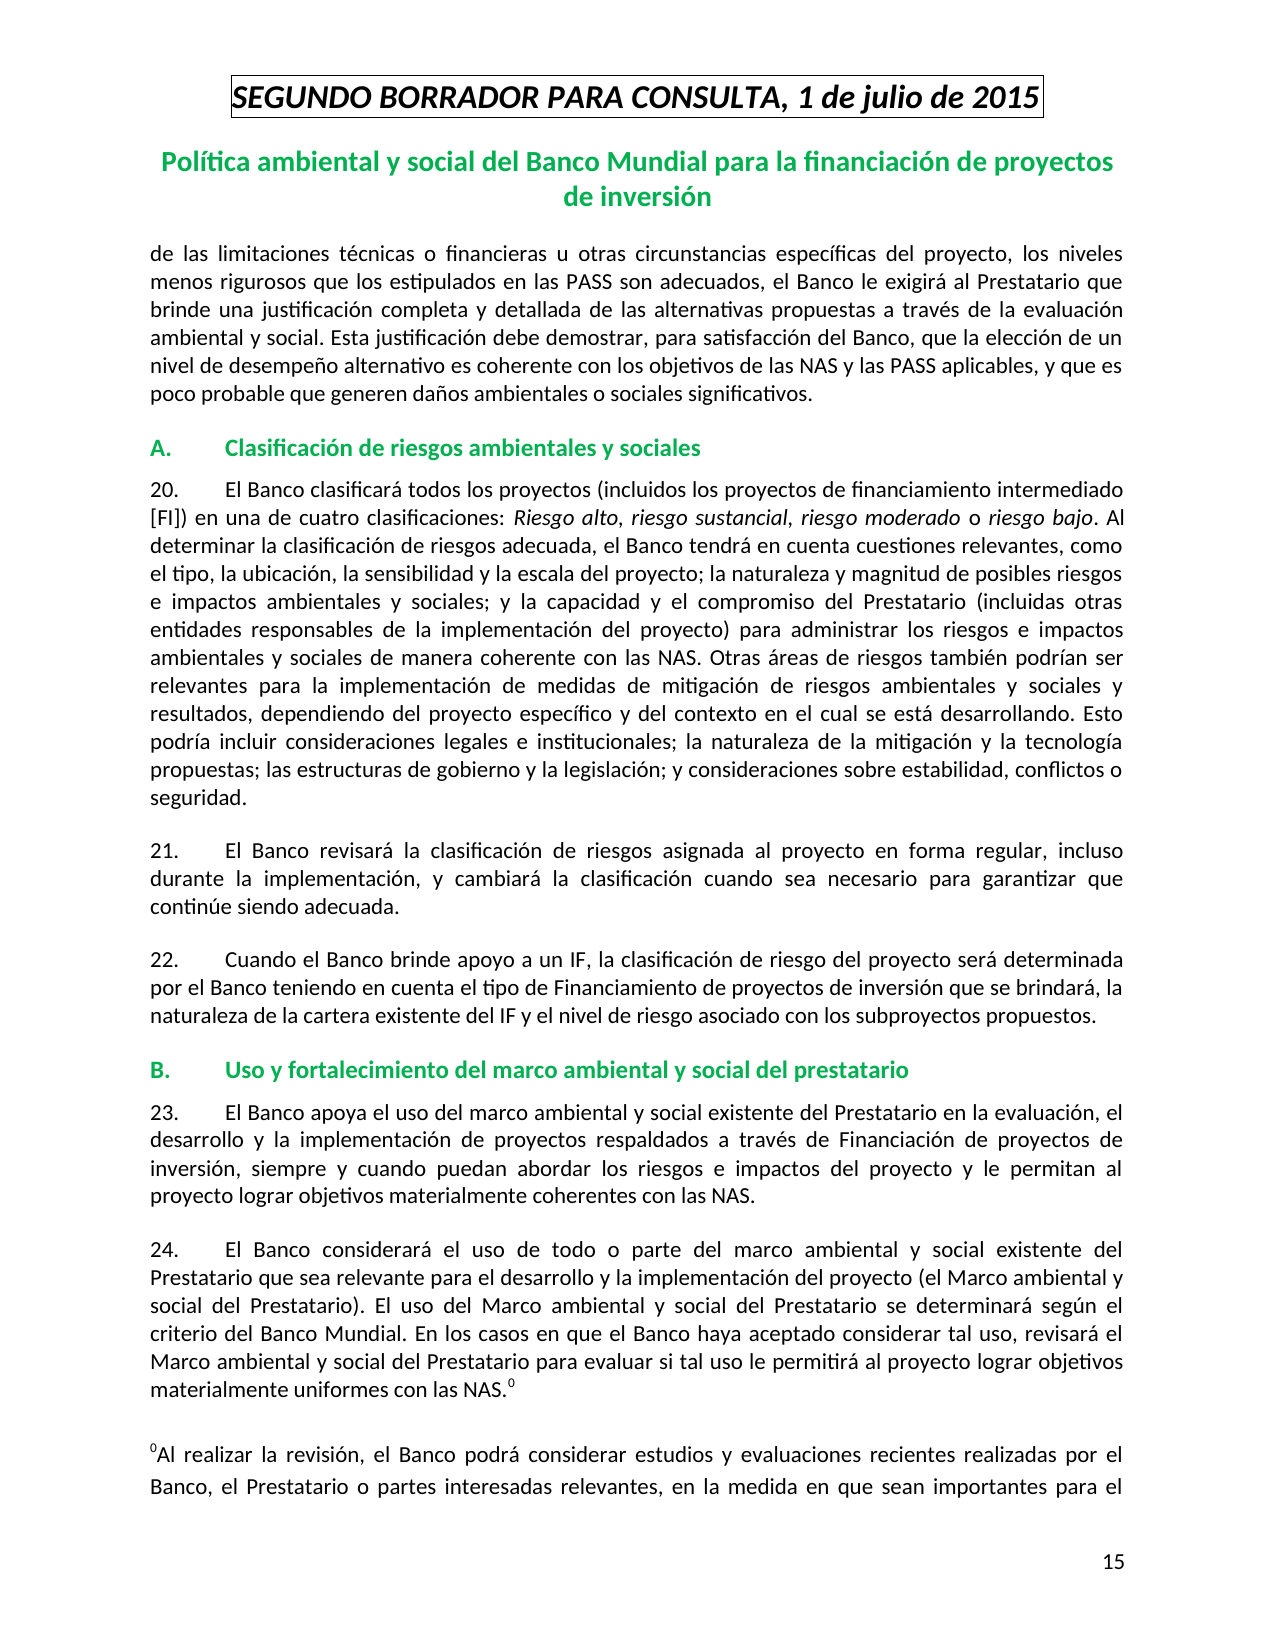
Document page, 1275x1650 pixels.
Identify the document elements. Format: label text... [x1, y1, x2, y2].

text El Banco clasificará todos los proyectos (incluidos los proyectos de financiamiento intermediado [FI]) en una de cuatro clasificaciones: Riesgo alto, riesgo sustancial, riesgo moderado o riesgo bajo. Al determinar la clasificación de riesgos adecuada, el Banco tendrá en cuenta cuestiones relevantes, como el tipo, la ubicación, la sensibilidad y la escala del proyecto; la naturaleza y magnitud de posibles riesgos e impactos ambientales y sociales; y la capacidad y el compromiso del Prestatario (incluidas otras entidades responsables de la implementación del proyecto) para administrar los riesgos e impactos ambientales y sociales de manera coherente con las NAS. Otras áreas de riesgos también podrían ser relevantes para la implementación de medidas de mitigación de riesgos ambientales y sociales y resultados, dependiendo del proyecto específico y del contexto en el cual se está desarrollando. Esto podría incluir consideraciones legales e institucionales; la naturaleza de la mitigación y la tecnología propuestas; las estructuras de gobierno y la legislación; y consideraciones sobre estabilidad, conflictos o seguridad. [150, 475, 1125, 811]
subtitle Clasificación de riesgos ambientales y sociales [150, 432, 1125, 463]
subtitle Uso y fortalecimiento del marco ambiental y social del prestatario [150, 1054, 1125, 1085]
text El Banco considerará el uso de todo o parte del marco ambiental y social existente del Prestatario que sea relevante para el desarrollo y la implementación del proyecto (el Marco ambiental y social del Prestatario). El uso del Marco ambiental y social del Prestatario se determinará según el criterio del Banco Mundial. En los casos en que el Banco haya aceptado considerar tal uso, revisará el Marco ambiental y social del Prestatario para evaluar si tal uso le permitirá al proyecto lograr objetivos materialmente uniformes con las NAS. [150, 1235, 1125, 1403]
text El Banco revisará la clasificación de riesgos asignada al proyecto en forma regular, incluso durante la implementación, y cambiará la clasificación cuando sea necesario para garantizar que continúe siendo adecuada. [150, 836, 1125, 921]
text Cuando el Banco brinde apoyo a un IF, la clasificación de riesgo del proyecto será determinada por el Banco teniendo en cuenta el tipo de Financiamiento de proyectos de inversión que se brindará, la naturaleza de la cartera existente del IF y el nivel de riesgo asociado con los subproyectos propuestos. [150, 946, 1125, 1029]
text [150, 239, 1125, 407]
text El Banco apoya el uso del marco ambiental y social existente del Prestatario en la evaluación, el desarrollo y la implementación de proyectos respaldados a través de Financiación de proyectos de inversión, siempre y cuando puedan abordar los riesgos e impactos del proyecto y le permitan al proyecto lograr objetivos materialmente coherentes con las NAS. [150, 1098, 1125, 1210]
